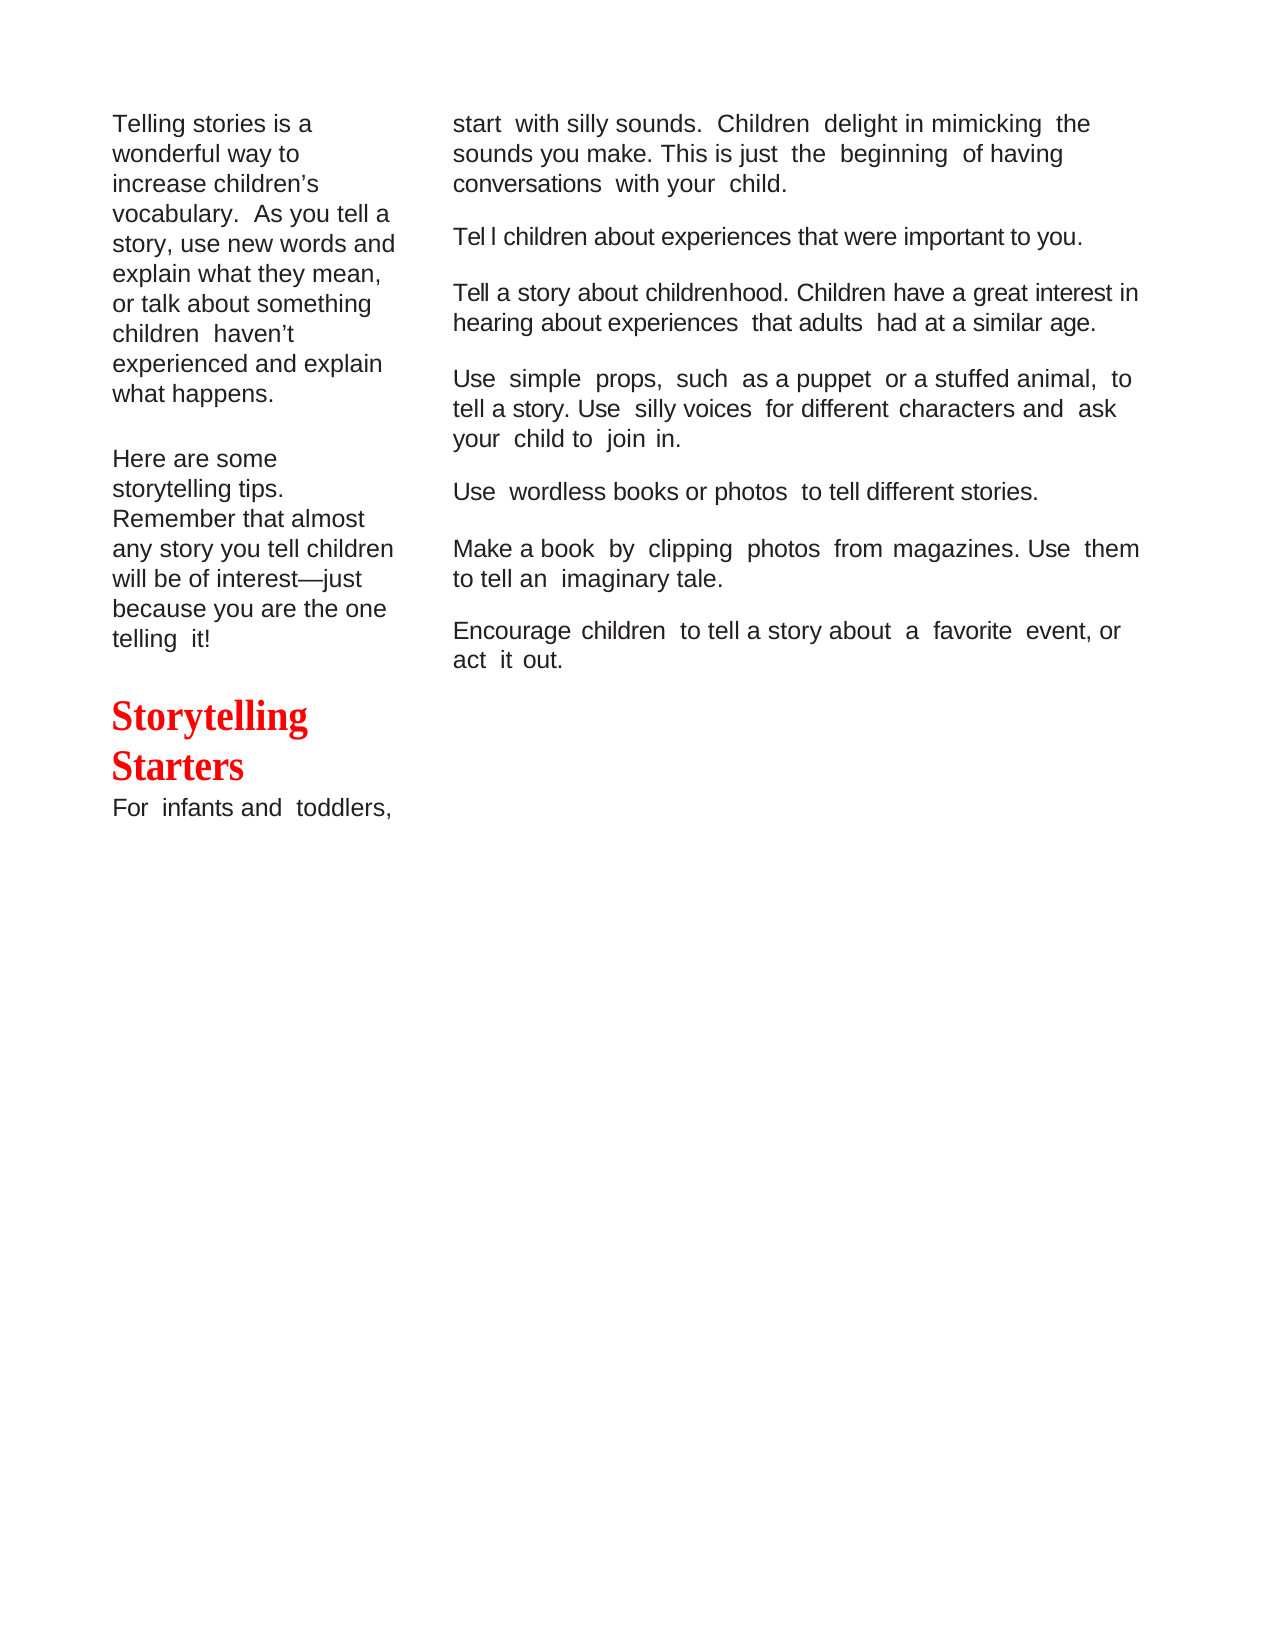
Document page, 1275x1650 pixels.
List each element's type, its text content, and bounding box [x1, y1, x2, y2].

text Here are some storytelling tips. Remember that almost any story you tell children will be of interest—just because you are the one telling it! [112, 444, 401, 654]
text Tell a story about childrenhood. Children have a great interest in hearing about experiences that adults had at a similar age. [453, 278, 1154, 338]
text Tel l children about experiences that were important to you. [453, 221, 1154, 250]
text Encourage children to tell a story about a favorite event, or act it out. [453, 616, 1154, 674]
text Use simple props, such as a puppet or a stuffed animal, to tell a story. Use silly voices for different characters and ask your child to join in. [453, 364, 1154, 454]
text Telling stories is a wonderful way to increase children’s vocabulary. As you tell a story, use new words and explain what they mean, or talk about something children haven’t experienced and explain what happens. [112, 108, 401, 408]
text Storytelling Starters [111, 691, 401, 790]
text For infants and toddlers, start with silly sounds. Children delight in mimicking the sounds you make. This is just the beginning of having conversations with your child. [453, 108, 1154, 198]
text Make a book by clipping photos from magazines. Use them to tell an imaginary tale. [453, 533, 1154, 593]
text Use wordless books or photos to tell different stories. [453, 477, 1154, 506]
